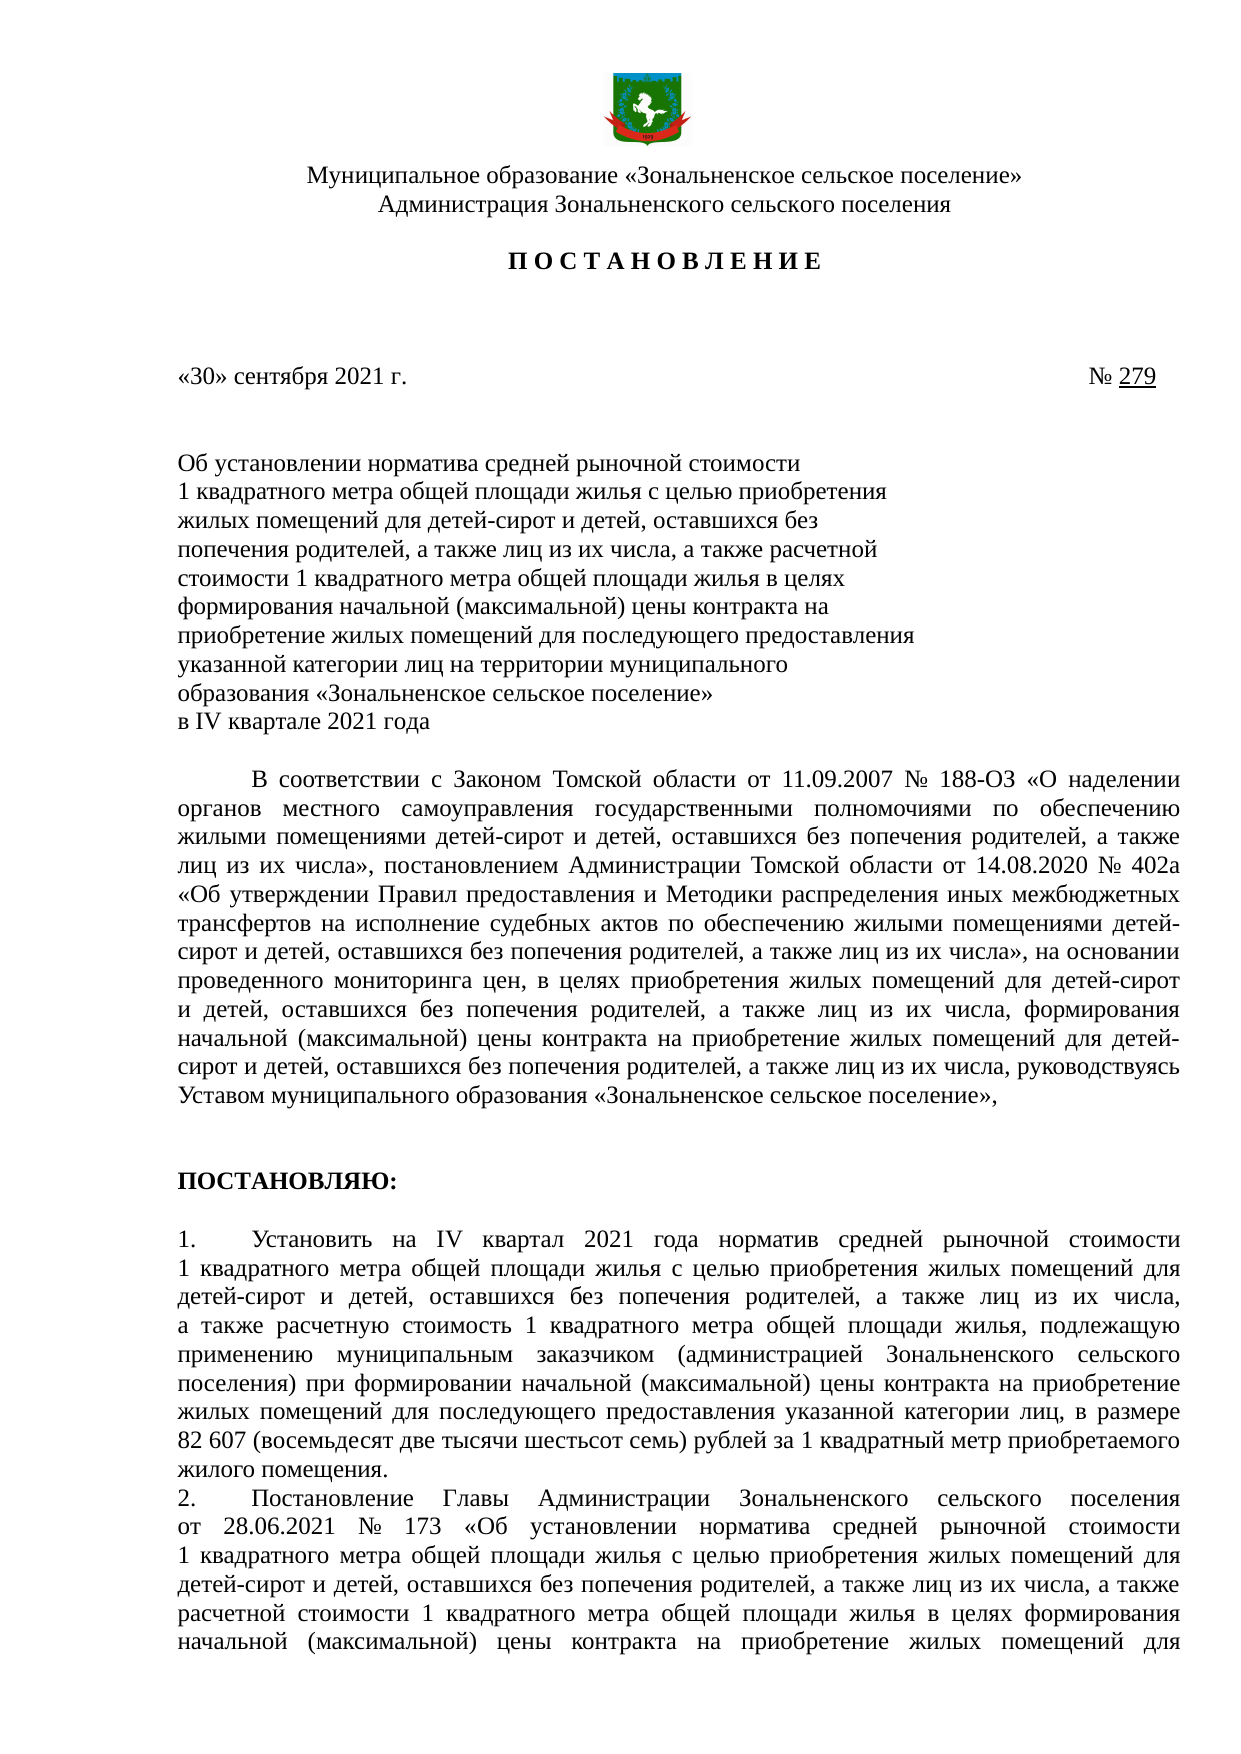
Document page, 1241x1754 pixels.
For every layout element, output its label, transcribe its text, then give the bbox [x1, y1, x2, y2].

subtitle В соответствии с Законом Томской области от 11.09.2007 № 188-ОЗ «О наделении органов местного самоуправления государственными полномочиями по обеспечению жилыми помещениями детей-сирот и детей, оставшихся без попечения родителей, а также лиц из их числа», постановлением Администрации Томской области от 14.08.2020 № 402а «Об утверждении Правил предоставления и Методики распределения иных межбюджетных трансфертов на исполнение судебных актов по обеспечению жилыми помещениями детей-сирот и детей, оставшихся без попечения родителей, а также лиц из их числа», на основании проведенного мониторинга цен, в целях приобретения жилых помещений для детей-сирот и детей, оставшихся без попечения родителей, а также лиц из их числа, формирования начальной (максимальной) цены контракта на приобретение жилых помещений для детей-сирот и детей, оставшихся без попечения родителей, а также лиц из их числа, руководствуясь Уставом муниципального образования «Зональненское сельское поселение», [177, 764, 1181, 1109]
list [177, 1483, 1181, 1655]
text П О С Т А Н О В Л Е Н И Е [177, 246, 1152, 275]
text ПОСТАНОВЛЯЮ: [177, 1166, 1152, 1195]
text Об установлении норматива средней рыночной стоимости 1 квадратного метра общей площади жилья с целью приобретения жилых помещений для детей-сирот и детей, оставшихся без попечения родителей, а также лиц из их числа, а также расчетной стоимости 1 квадратного метра общей площади жилья в целях формирования начальной (максимальной) цены контракта на приобретение жилых помещений для последующего предоставления указанной категории лиц на территории муниципального образования «Зональненское сельское поселение» в IV квартале 2021 года [177, 448, 916, 735]
text Муниципальное образование «Зональненское сельское поселение» [177, 160, 1152, 189]
text «30» сентября 2021 г. № 279 [177, 361, 1181, 390]
text Администрация Зональненского сельского поселения [177, 189, 1152, 218]
list Установить на IV квартал 2021 года норматив средней рыночной стоимости 1 квадратного метра общей площади жилья с целью приобретения жилых помещений для детей-сирот и детей, оставшихся без попечения родителей, а также лиц из их числа, а также расчетную стоимость 1 квадратного метра общей площади жилья, подлежащую применению муниципальным заказчиком (администрацией Зональненского сельского поселения) при формировании начальной (максимальной) цены контракта на приобретение жилых помещений для последующего предоставления указанной категории лиц, в размере 82 607 (восемьдесят две тысячи шестьсот семь) рублей за 1 квадратный метр приобретаемого жилого помещения. [177, 1224, 1181, 1483]
picture [602, 73, 695, 146]
